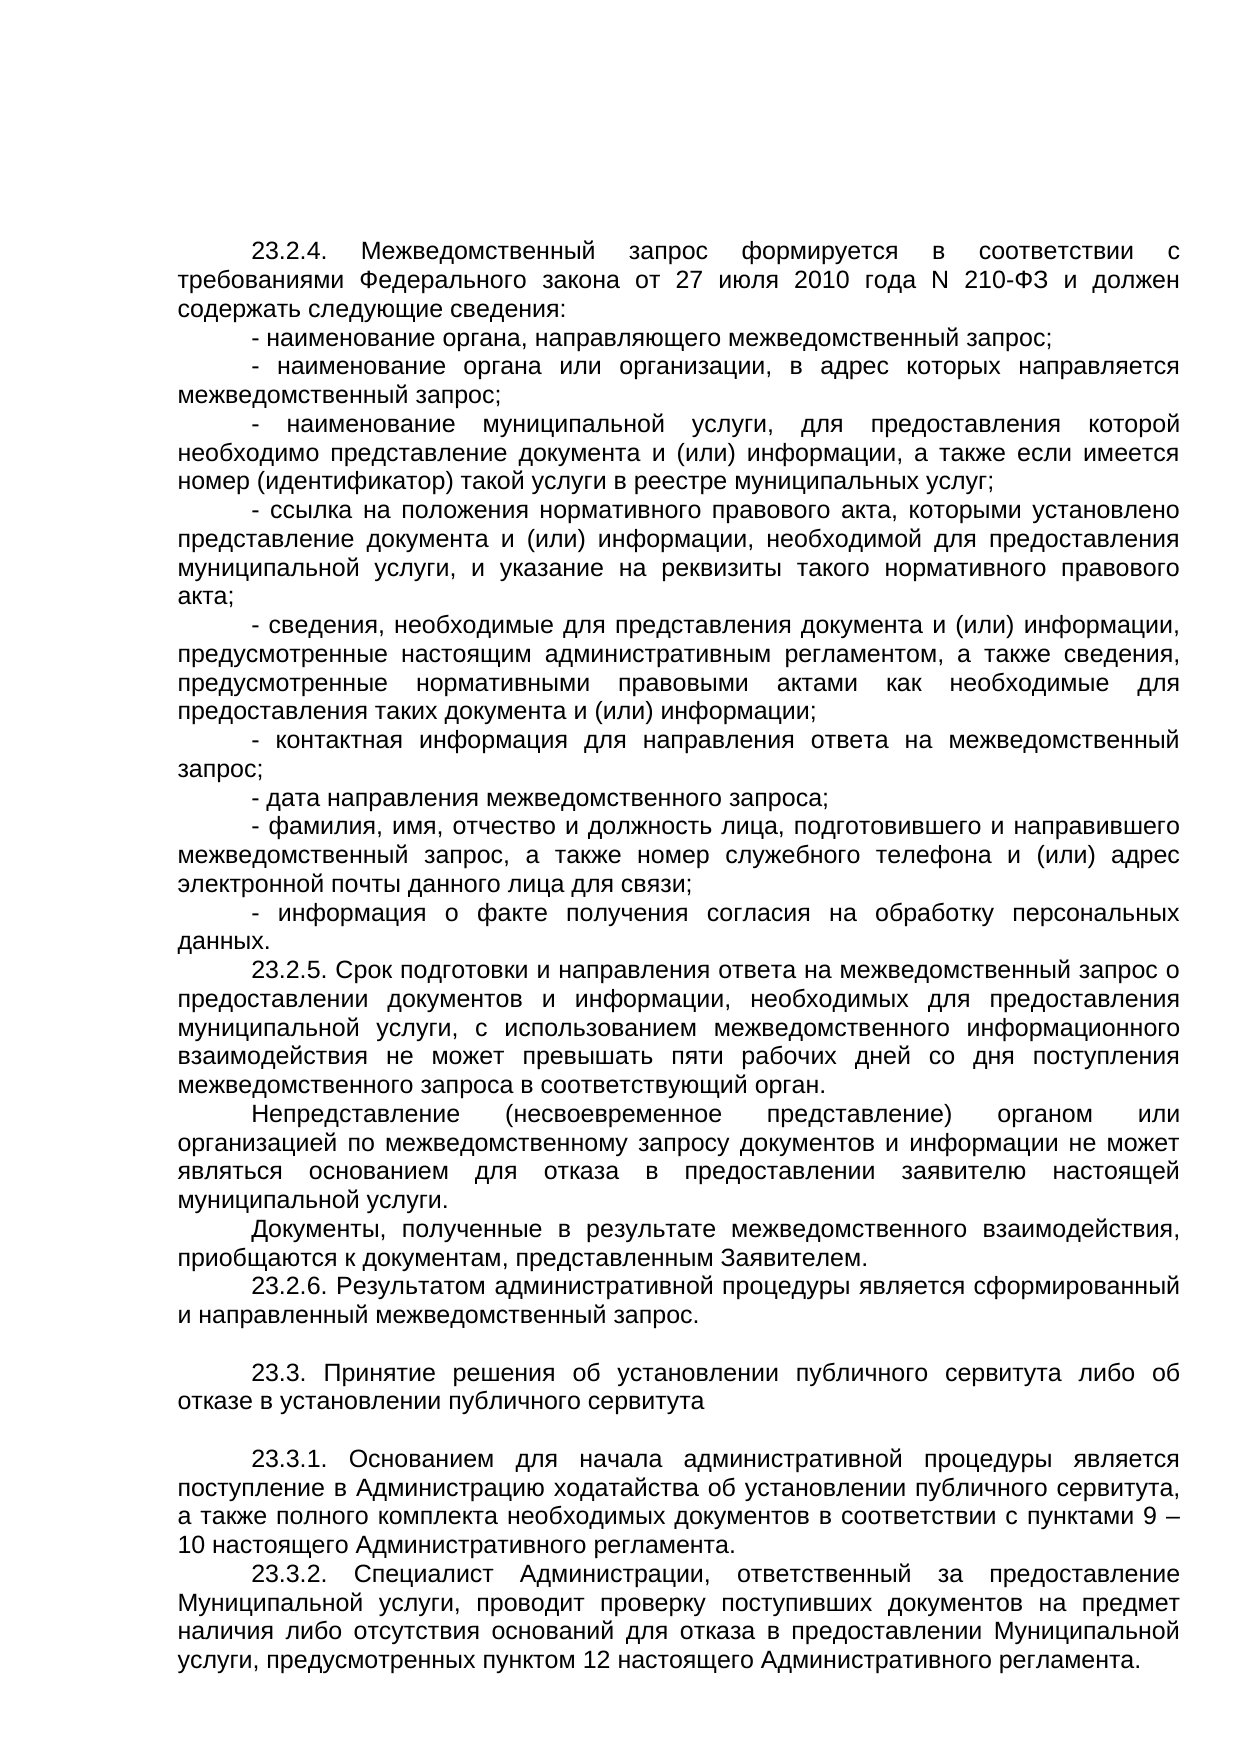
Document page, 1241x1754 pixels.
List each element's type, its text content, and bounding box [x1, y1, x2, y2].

text 23.2.6. Результатом административной процедуры является сформированный и направленный межведомственный запрос. [177, 1271, 1181, 1329]
text - контактная информация для направления ответа на межведомственный запрос; [177, 725, 1181, 782]
text 23.3.1. Основанием для начала административной процедуры является поступление в Администрацию ходатайства об установлении публичного сервитута, а также полного комплекта необходимых документов в соответствии с пунктами 9 – 10 настоящего Административного регламента. [177, 1444, 1181, 1559]
text 23.2.5. Срок подготовки и направления ответа на межведомственный запрос о предоставлении документов и информации, необходимых для предоставления муниципальной услуги, с использованием межведомственного информационного взаимодействия не может превышать пяти рабочих дней со дня поступления межведомственного запроса в соответствующий орган. [177, 955, 1181, 1099]
text Документы, полученные в результате межведомственного взаимодействия, приобщаются к документам, представленным Заявителем. [177, 1214, 1181, 1271]
text - наименование муниципальной услуги, для предоставления которой необходимо представление документа и (или) информации, а также если имеется номер (идентификатор) такой услуги в реестре муниципальных услуг; [177, 409, 1181, 495]
text - ссылка на положения нормативного правового акта, которыми установлено представление документа и (или) информации, необходимой для предоставления муниципальной услуги, и указание на реквизиты такого нормативного правового акта; [177, 495, 1181, 610]
text 23.2.4. Межведомственный запрос формируется в соответствии с требованиями Федерального закона от 27 июля 2010 года N 210-ФЗ и должен содержать следующие сведения: [177, 236, 1181, 322]
text - фамилия, имя, отчество и должность лица, подготовившего и направившего межведомственный запрос, а также номер служебного телефона и (или) адрес электронной почты данного лица для связи; [177, 811, 1181, 897]
text - информация о факте получения согласия на обработку персональных данных. [177, 897, 1181, 955]
text - наименование органа или организации, в адрес которых направляется межведомственный запрос; [177, 351, 1181, 409]
text - наименование органа, направляющего межведомственный запрос; [177, 322, 1181, 351]
text - сведения, необходимые для представления документа и (или) информации, предусмотренные настоящим административным регламентом, а также сведения, предусмотренные нормативными правовыми актами как необходимые для предоставления таких документа и (или) информации; [177, 610, 1181, 725]
text - дата направления межведомственного запроса; [177, 782, 1181, 811]
text 23.3. Принятие решения об установлении публичного сервитута либо об отказе в установлении публичного сервитута [177, 1357, 1181, 1415]
text Непредставление (несвоевременное представление) органом или организацией по межведомственному запросу документов и информации не может являться основанием для отказа в предоставлении заявителю настоящей муниципальной услуги. [177, 1099, 1181, 1214]
text 23.3.2. Специалист Администрации, ответственный за предоставление Муниципальной услуги, проводит проверку поступивших документов на предмет наличия либо отсутствия оснований для отказа в предоставлении Муниципальной услуги, предусмотренных пунктом 12 настоящего Административного регламента. [177, 1559, 1181, 1674]
